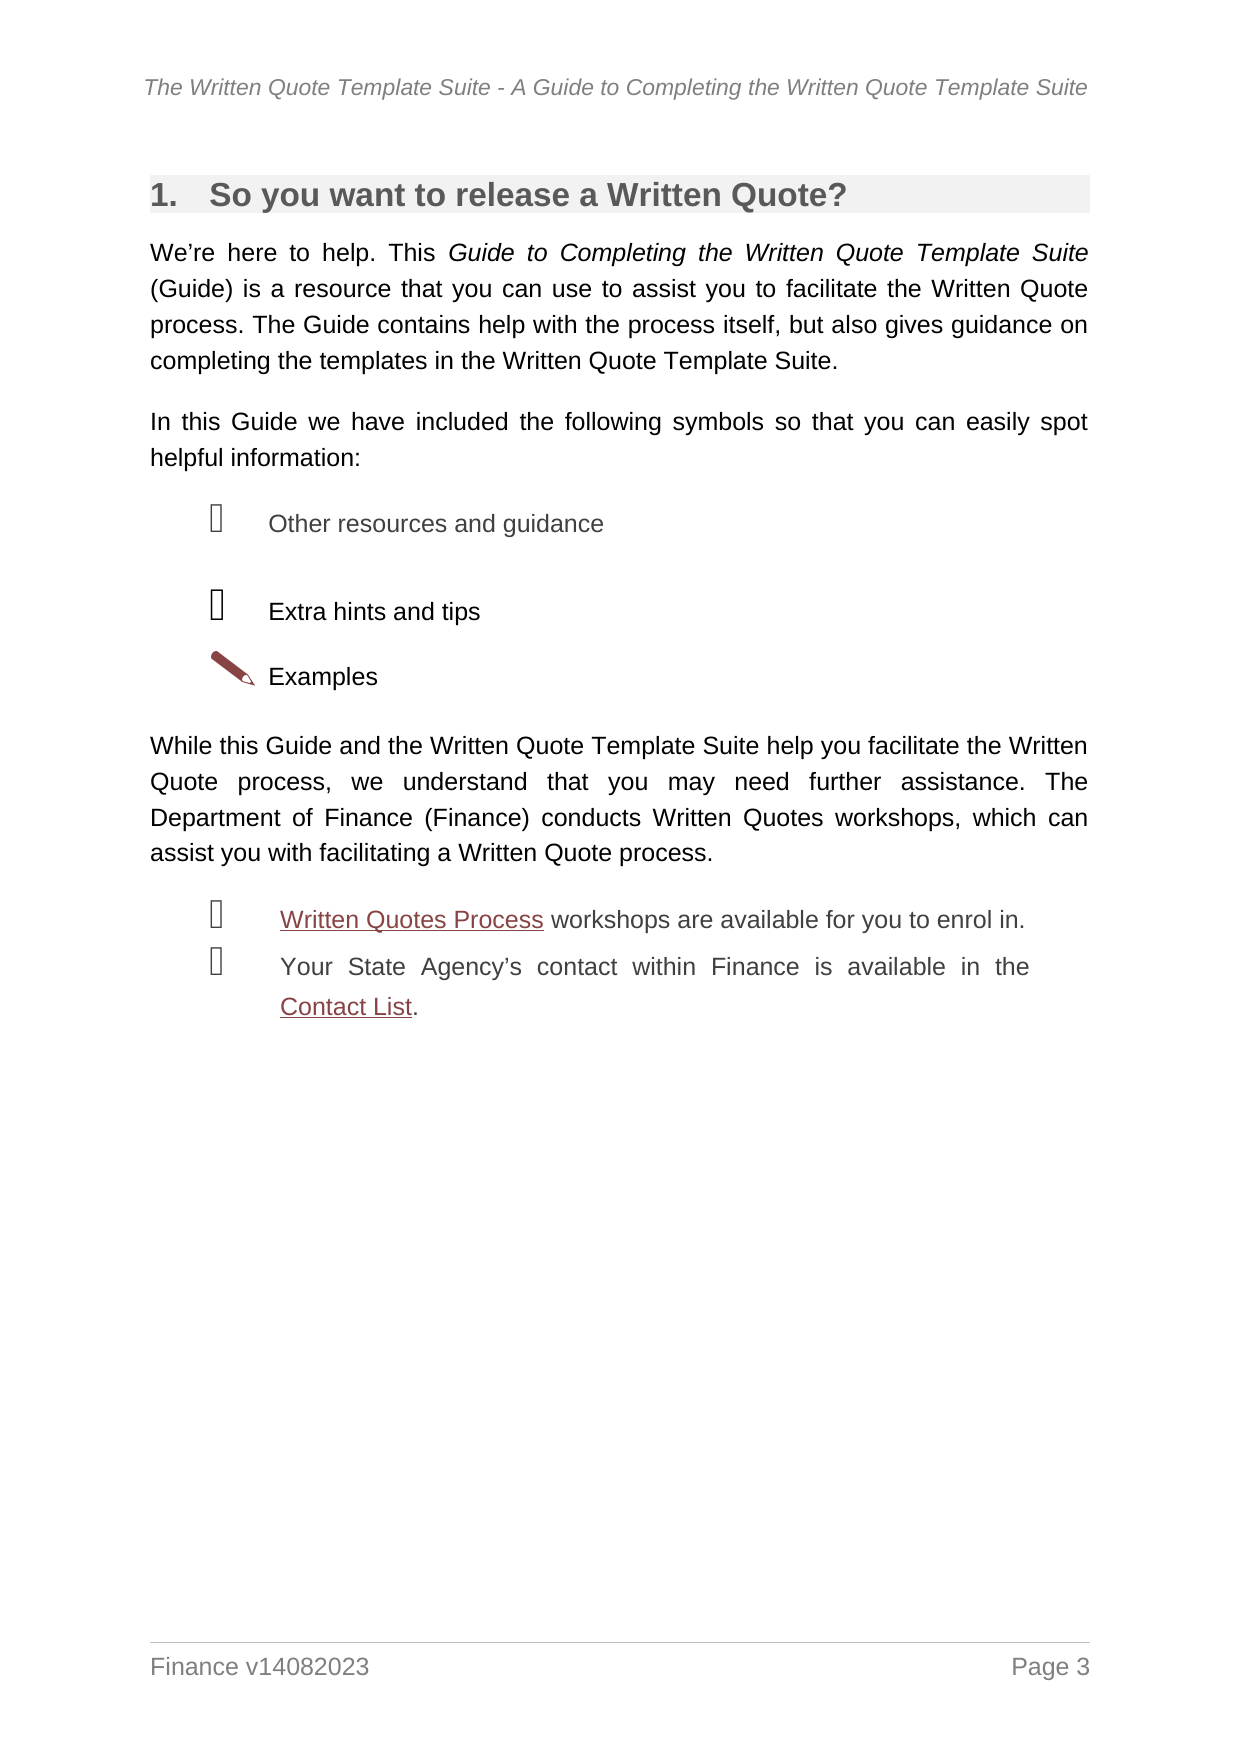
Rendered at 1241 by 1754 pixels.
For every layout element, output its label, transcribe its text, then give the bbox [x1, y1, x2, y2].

text We’re here to help. This Guide to Completing the Written Quote Template Suite (Guide) is a resource that you can use to assist you to facilitate the Written Quote process. The Guide contains help with the process itself, but also gives guidance on completing the templates in the Written Quote Template Suite. [150, 238, 1090, 375]
subtitle So you want to release a Written Quote? [150, 175, 1090, 213]
text Written Quotes Process workshops are available for you to enrol in. [209, 899, 1031, 937]
text While this Guide and the Written Quote Template Suite help you facilitate the Written Quote process, we understand that you may need further assistance. The Department of Finance (Finance) conducts Written Quotes workshops, which can assist you with facilitating a Written Quote process. [150, 731, 1090, 867]
text Other resources and guidance [209, 504, 1031, 542]
text Examples [209, 653, 1031, 695]
text In this Guide we have included the following symbols so that you can easily spot helpful information: [150, 407, 1090, 472]
text Your State Agency’s contact within Finance is available in the Contact List. [209, 947, 1031, 1021]
text Extra hints and tips [209, 589, 1078, 631]
